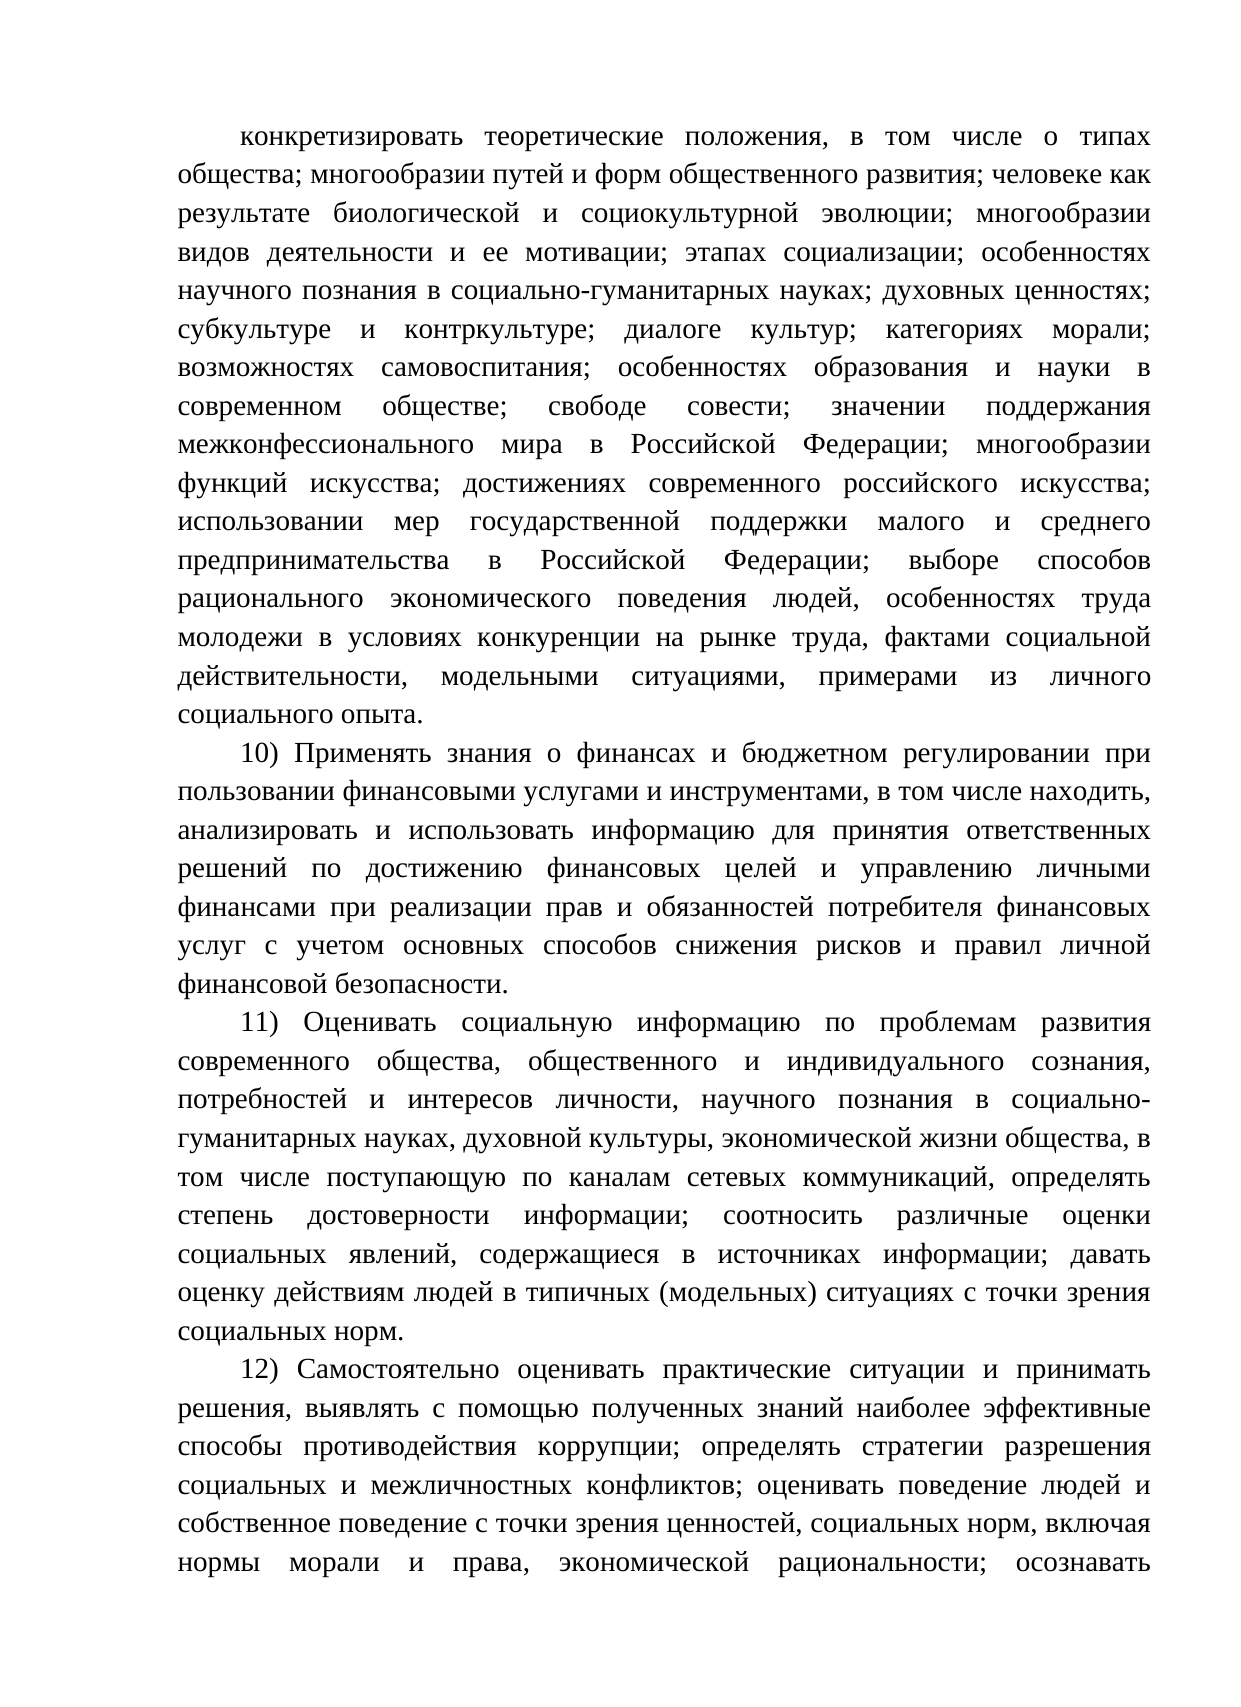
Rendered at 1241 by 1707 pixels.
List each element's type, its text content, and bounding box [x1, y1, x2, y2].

text 11) Оценивать социальную информацию по проблемам развития современного общества, общественного и индивидуального сознания, потребностей и интересов личности, научного познания в социально-гуманитарных науках, духовной культуры, экономической жизни общества, в том числе поступающую по каналам сетевых коммуникаций, определять степень достоверности информации; соотносить различные оценки социальных явлений, содержащиеся в источниках информации; давать оценку действиям людей в типичных (модельных) ситуациях с точки зрения социальных норм. [177, 1004, 1152, 1346]
text 10) Применять знания о финансах и бюджетном регулировании при пользовании финансовыми услугами и инструментами, в том числе находить, анализировать и использовать информацию для принятия ответственных решений по достижению финансовых целей и управлению личными финансами при реализации прав и обязанностей потребителя финансовых услуг с учетом основных способов снижения рисков и правил личной финансовой безопасности. [177, 735, 1152, 999]
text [177, 1351, 1152, 1578]
text конкретизировать теоретические положения, в том числе о типах общества; многообразии путей и форм общественного развития; человеке как результате биологической и социокультурной эволюции; многообразии видов деятельности и ее мотивации; этапах социализации; особенностях научного познания в социально-гуманитарных науках; духовных ценностях; субкультуре и контркультуре; диалоге культур; категориях морали; возможностях самовоспитания; особенностях образования и науки в современном обществе; свободе совести; значении поддержания межконфессионального мира в Российской Федерации; многообразии функций искусства; достижениях современного российского искусства; использовании мер государственной поддержки малого и среднего предпринимательства в Российской Федерации; выборе способов рационального экономического поведения людей, особенностях труда молодежи в условиях конкуренции на рынке труда, фактами социальной действительности, модельными ситуациями, примерами из личного социального опыта. [177, 118, 1152, 730]
